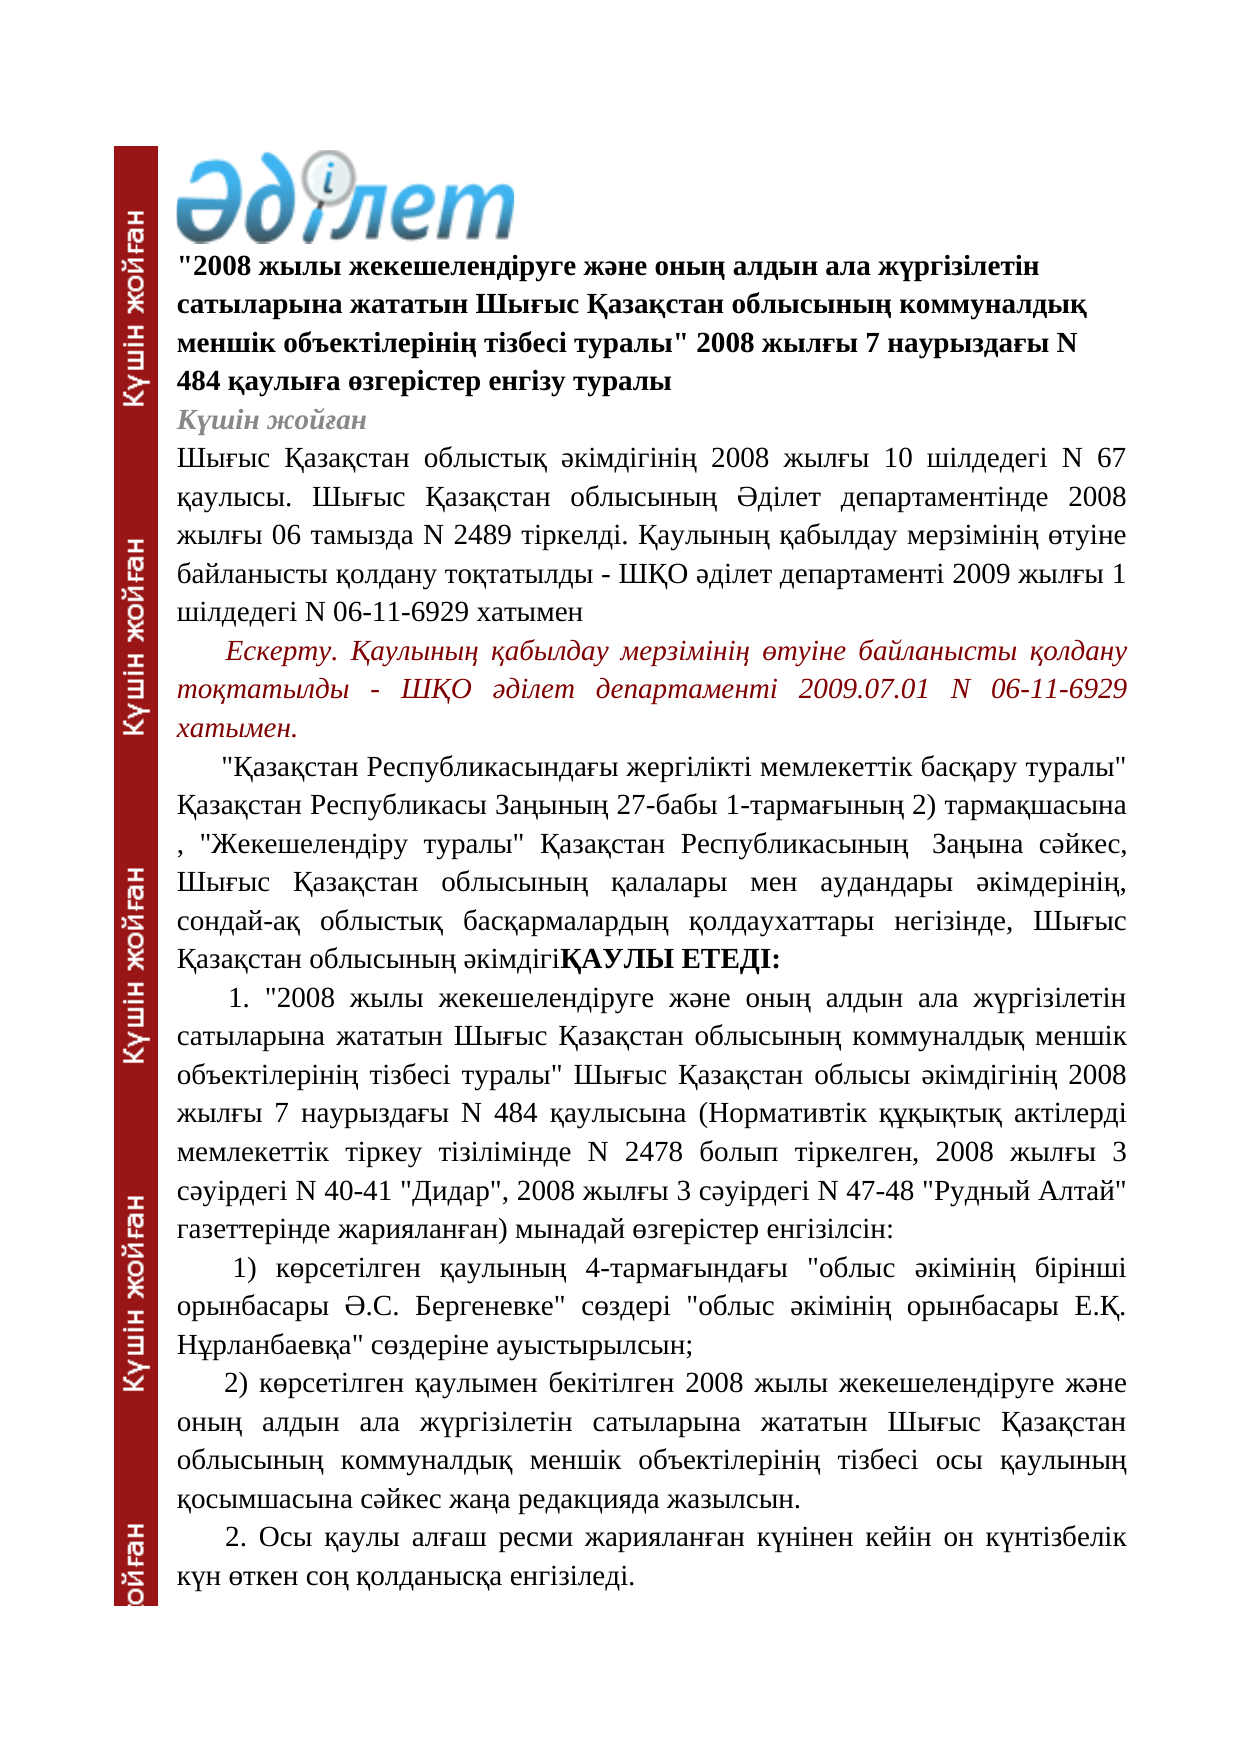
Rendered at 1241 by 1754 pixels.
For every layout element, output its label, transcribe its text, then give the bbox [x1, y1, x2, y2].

text "2008 жылы жекешелендіруге және оның алдын ала жүргізілетін сатыларына жататын Шығыс Қазақстан облысының коммуналдық меншік объектілерінің тізбесі туралы" 2008 жылғы 7 наурыздағы N 484 қаулыға өзгерістер енгізу туралы [112, 248, 1128, 397]
text Күшін жойған [112, 402, 1128, 435]
text "Қазақстан Республикасындағы жергілікті мемлекеттік басқару туралы" Қазақстан Республикасы Заңының 27-бабы 1-тармағының 2) тармақшасына , "Жекешелендіру туралы" Қазақстан Республикасының Заңына сәйкес, Шығыс Қазақстан облысының қалалары мен аудандары әкімдерінің, сондай-ақ облыстық басқармалардың қолдаухаттары негізінде, Шығыс Қазақстан облысының әкімдігі ҚАУЛЫ ЕТЕДІ: [112, 749, 1128, 975]
picture [114, 146, 158, 248]
text 1. "2008 жылы жекешелендіруге және оның алдын ала жүргізілетін сатыларына жататын Шығыс Қазақстан облысының коммуналдық меншік объектілерінің тізбесі туралы" Шығыс Қазақстан облысы әкімдігінің 2008 жылғы 7 наурыздағы N 484 қаулысына (Нормативтік құқықтық актілерді мемлекеттік тіркеу тізілімінде N 2478 болып тіркелген, 2008 жылғы 3 сәуірдегі N 40-41 "Дидар", 2008 жылғы 3 сәуірдегі N 47-48 "Рудный Алтай" газеттерінде жарияланған) мынадай өзгерістер енгізілсін: [112, 980, 1128, 1245]
picture [114, 628, 158, 633]
picture [114, 744, 158, 749]
text 1) көрсетілген қаулының 4-тармағындағы "облыс әкімінің бірінші орынбасары Ә.С. Бергеневке" сөздері "облыс әкімінің орынбасары Е.Қ. Нұрланбаевқа" сөздеріне ауыстырылсын; [112, 1250, 1128, 1360]
text 2. Осы қаулы алғаш ресми жарияланған күнінен кейін он күнтізбелік күн өткен соң қолданысқа енгiзiледi. [112, 1519, 1128, 1592]
text Ескерту. Қаулының қабылдау мерзімінің өтуіне байланысты қолдану тоқтатылды - ШҚО әділет департаменті 2009.07.01 N 06-11-6929 хатымен. [112, 633, 1128, 744]
picture [114, 397, 158, 402]
picture [114, 1514, 158, 1519]
picture [114, 1592, 158, 1606]
picture [114, 1360, 158, 1365]
text Шығыс Қазақстан облыстық әкімдігінің 2008 жылғы 10 шілдедегі N 67 қаулысы. Шығыс Қазақстан облысының Әділет департаментінде 2008 жылғы 06 тамызда N 2489 тіркелді. Қаулының қабылдау мерзімінің өтуіне байланысты қолдану тоқтатылды - ШҚО әділет департаменті 2009 жылғы 1 шілдедегі N 06-11-6929 хатымен [112, 440, 1128, 628]
picture [114, 435, 158, 440]
picture [176, 150, 515, 244]
text 2) көрсетілген қаулымен бекітілген 2008 жылы жекешелендіруге және оның алдын ала жүргізілетін сатыларына жататын Шығыс Қазақстан облысының коммуналдық меншік объектілерінің тізбесі осы қаулының қосымшасына сәйкес жаңа редакцияда жазылсын. [112, 1365, 1128, 1514]
picture [114, 975, 158, 980]
picture [114, 1245, 158, 1250]
